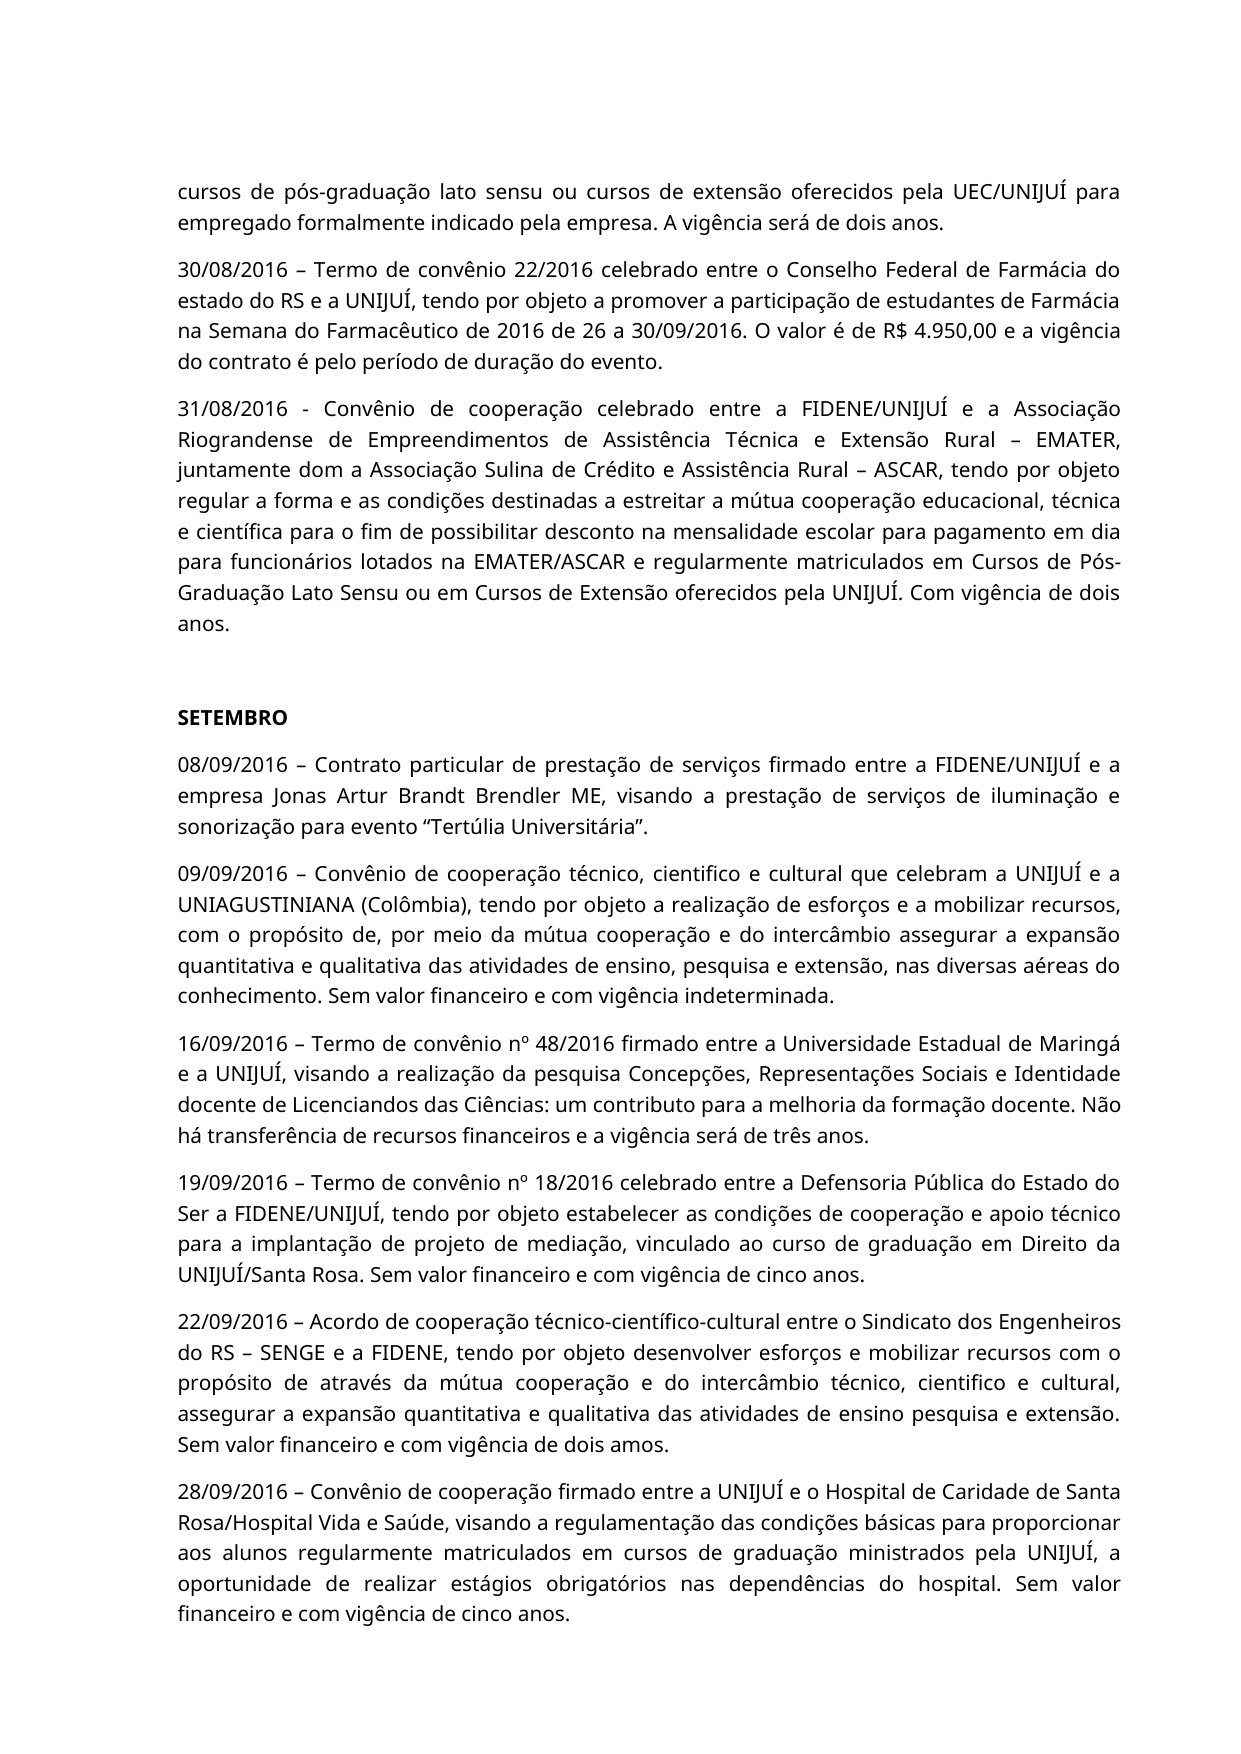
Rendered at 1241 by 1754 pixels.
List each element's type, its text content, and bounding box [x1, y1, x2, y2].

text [177, 177, 1122, 236]
text 31/08/2016 - Convênio de cooperação celebrado entre a FIDENE/UNIJUÍ e a Associação Riograndense de Empreendimentos de Assistência Técnica e Extensão Rural – EMATER, juntamente dom a Associação Sulina de Crédito e Assistência Rural – ASCAR, tendo por objeto regular a forma e as condições destinadas a estreitar a mútua cooperação educacional, técnica e científica para o fim de possibilitar desconto na mensalidade escolar para pagamento em dia para funcionários lotados na EMATER/ASCAR e regularmente matriculados em Cursos de Pós-Graduação Lato Sensu ou em Cursos de Extensão oferecidos pela UNIJUÍ. Com vigência de dois anos. [177, 394, 1122, 637]
text 09/09/2016 – Convênio de cooperação técnico, cientifico e cultural que celebram a UNIJUÍ e a UNIAGUSTINIANA (Colômbia), tendo por objeto a realização de esforços e a mobilizar recursos, com o propósito de, por meio da mútua cooperação e do intercâmbio assegurar a expansão quantitativa e qualitativa das atividades de ensino, pesquisa e extensão, nas diversas aéreas do conhecimento. Sem valor financeiro e com vigência indeterminada. [177, 859, 1122, 1010]
text 30/08/2016 – Termo de convênio 22/2016 celebrado entre o Conselho Federal de Farmácia do estado do RS e a UNIJUÍ, tendo por objeto a promover a participação de estudantes de Farmácia na Semana do Farmacêutico de 2016 de 26 a 30/09/2016. O valor é de R$ 4.950,00 e a vigência do contrato é pelo período de duração do evento. [177, 255, 1122, 375]
text SETEMBRO [177, 703, 1122, 732]
text 08/09/2016 – Contrato particular de prestação de serviços firmado entre a FIDENE/UNIJUÍ e a empresa Jonas Artur Brandt Brendler ME, visando a prestação de serviços de iluminação e sonorização para evento “Tertúlia Universitária”. [177, 751, 1122, 840]
text 19/09/2016 – Termo de convênio nº 18/2016 celebrado entre a Defensoria Pública do Estado do Ser a FIDENE/UNIJUÍ, tendo por objeto estabelecer as condições de cooperação e apoio técnico para a implantação de projeto de mediação, vinculado ao curso de graduação em Direito da UNIJUÍ/Santa Rosa. Sem valor financeiro e com vigência de cinco anos. [177, 1168, 1122, 1288]
text 28/09/2016 – Convênio de cooperação firmado entre a UNIJUÍ e o Hospital de Caridade de Santa Rosa/Hospital Vida e Saúde, visando a regulamentação das condições básicas para proporcionar aos alunos regularmente matriculados em cursos de graduação ministrados pela UNIJUÍ, a oportunidade de realizar estágios obrigatórios nas dependências do hospital. Sem valor financeiro e com vigência de cinco anos. [177, 1477, 1122, 1628]
text 22/09/2016 – Acordo de cooperação técnico-científico-cultural entre o Sindicato dos Engenheiros do RS – SENGE e a FIDENE, tendo por objeto desenvolver esforços e mobilizar recursos com o propósito de através da mútua cooperação e do intercâmbio técnico, cientifico e cultural, assegurar a expansão quantitativa e qualitativa das atividades de ensino pesquisa e extensão. Sem valor financeiro e com vigência de dois amos. [177, 1307, 1122, 1458]
text 16/09/2016 – Termo de convênio nº 48/2016 firmado entre a Universidade Estadual de Maringá e a UNIJUÍ, visando a realização da pesquisa Concepções, Representações Sociais e Identidade docente de Licenciandos das Ciências: um contributo para a melhoria da formação docente. Não há transferência de recursos financeiros e a vigência será de três anos. [177, 1029, 1122, 1149]
